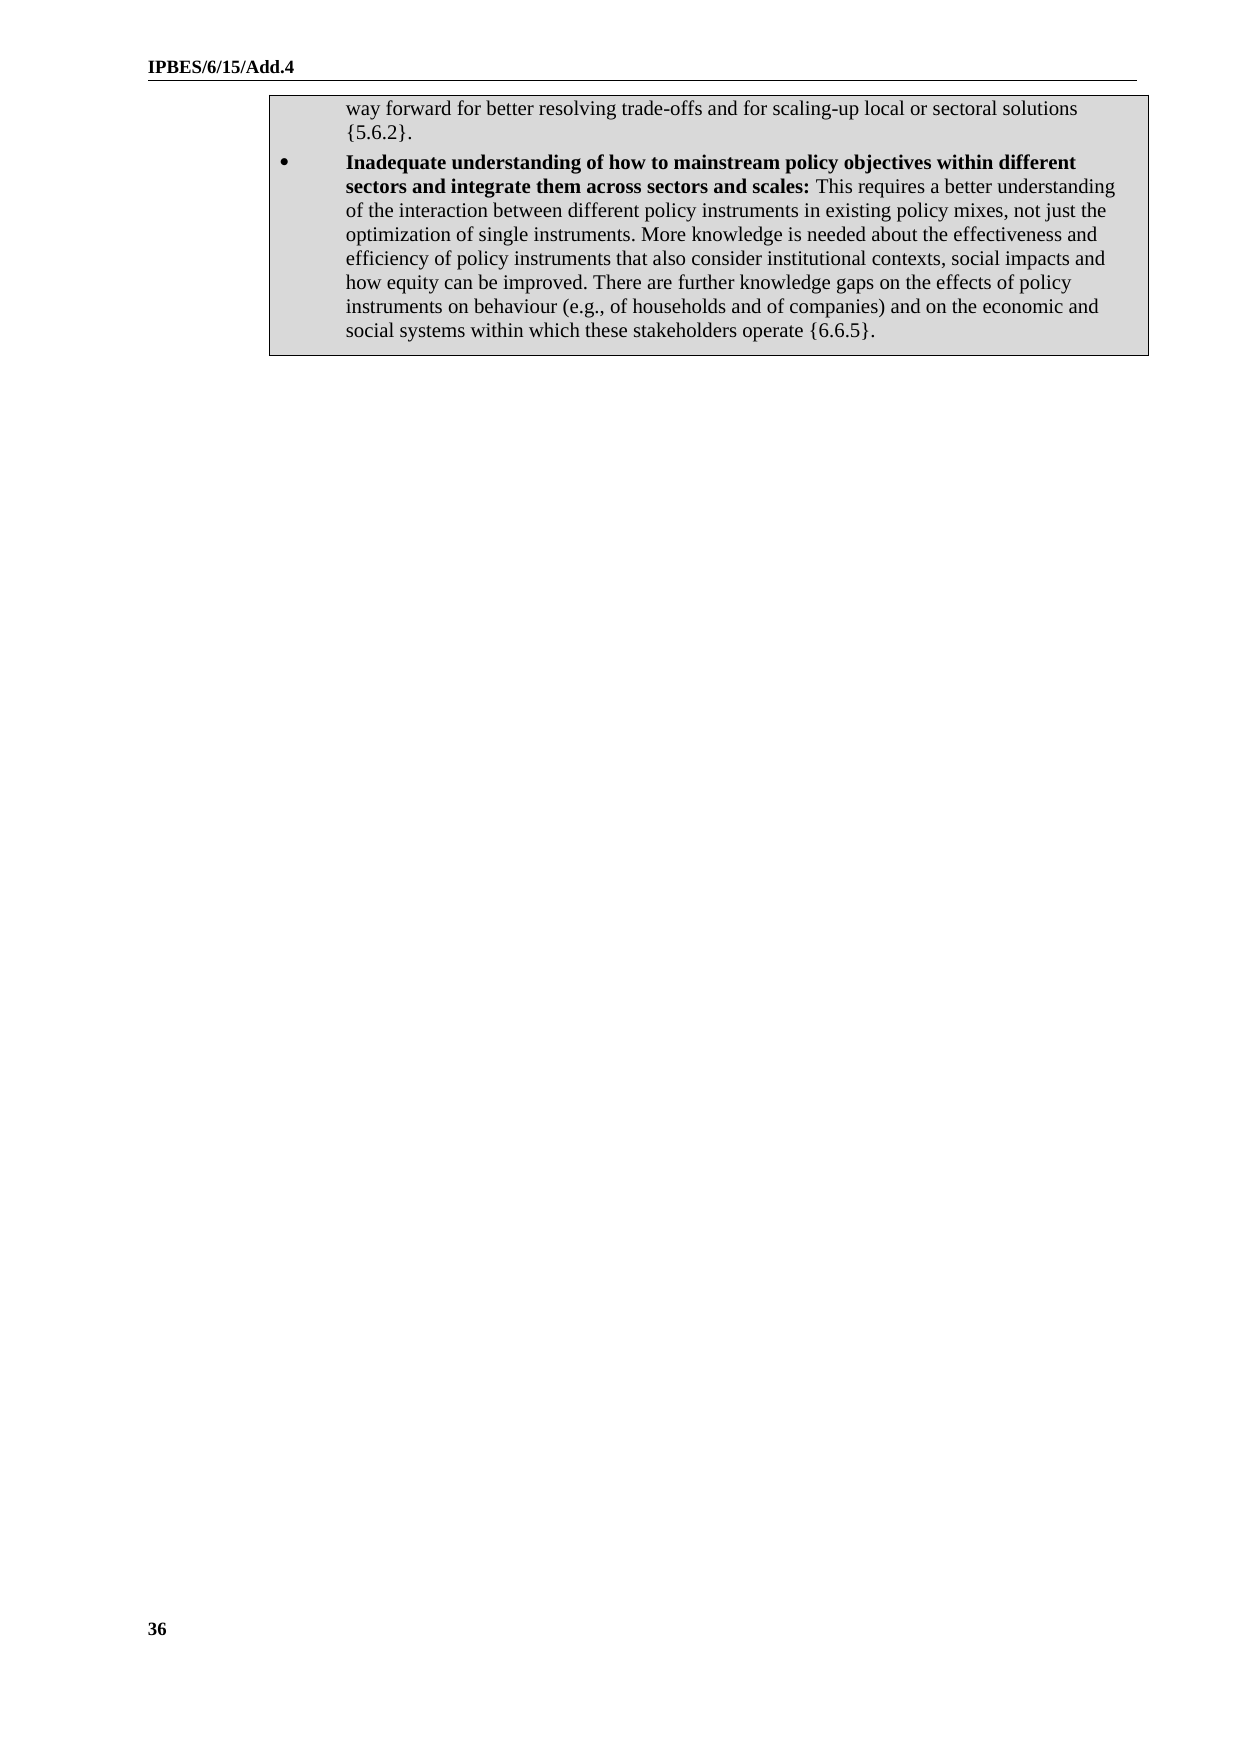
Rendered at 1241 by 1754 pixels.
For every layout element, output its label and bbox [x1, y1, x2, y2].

table_header [270, 96, 1148, 355]
